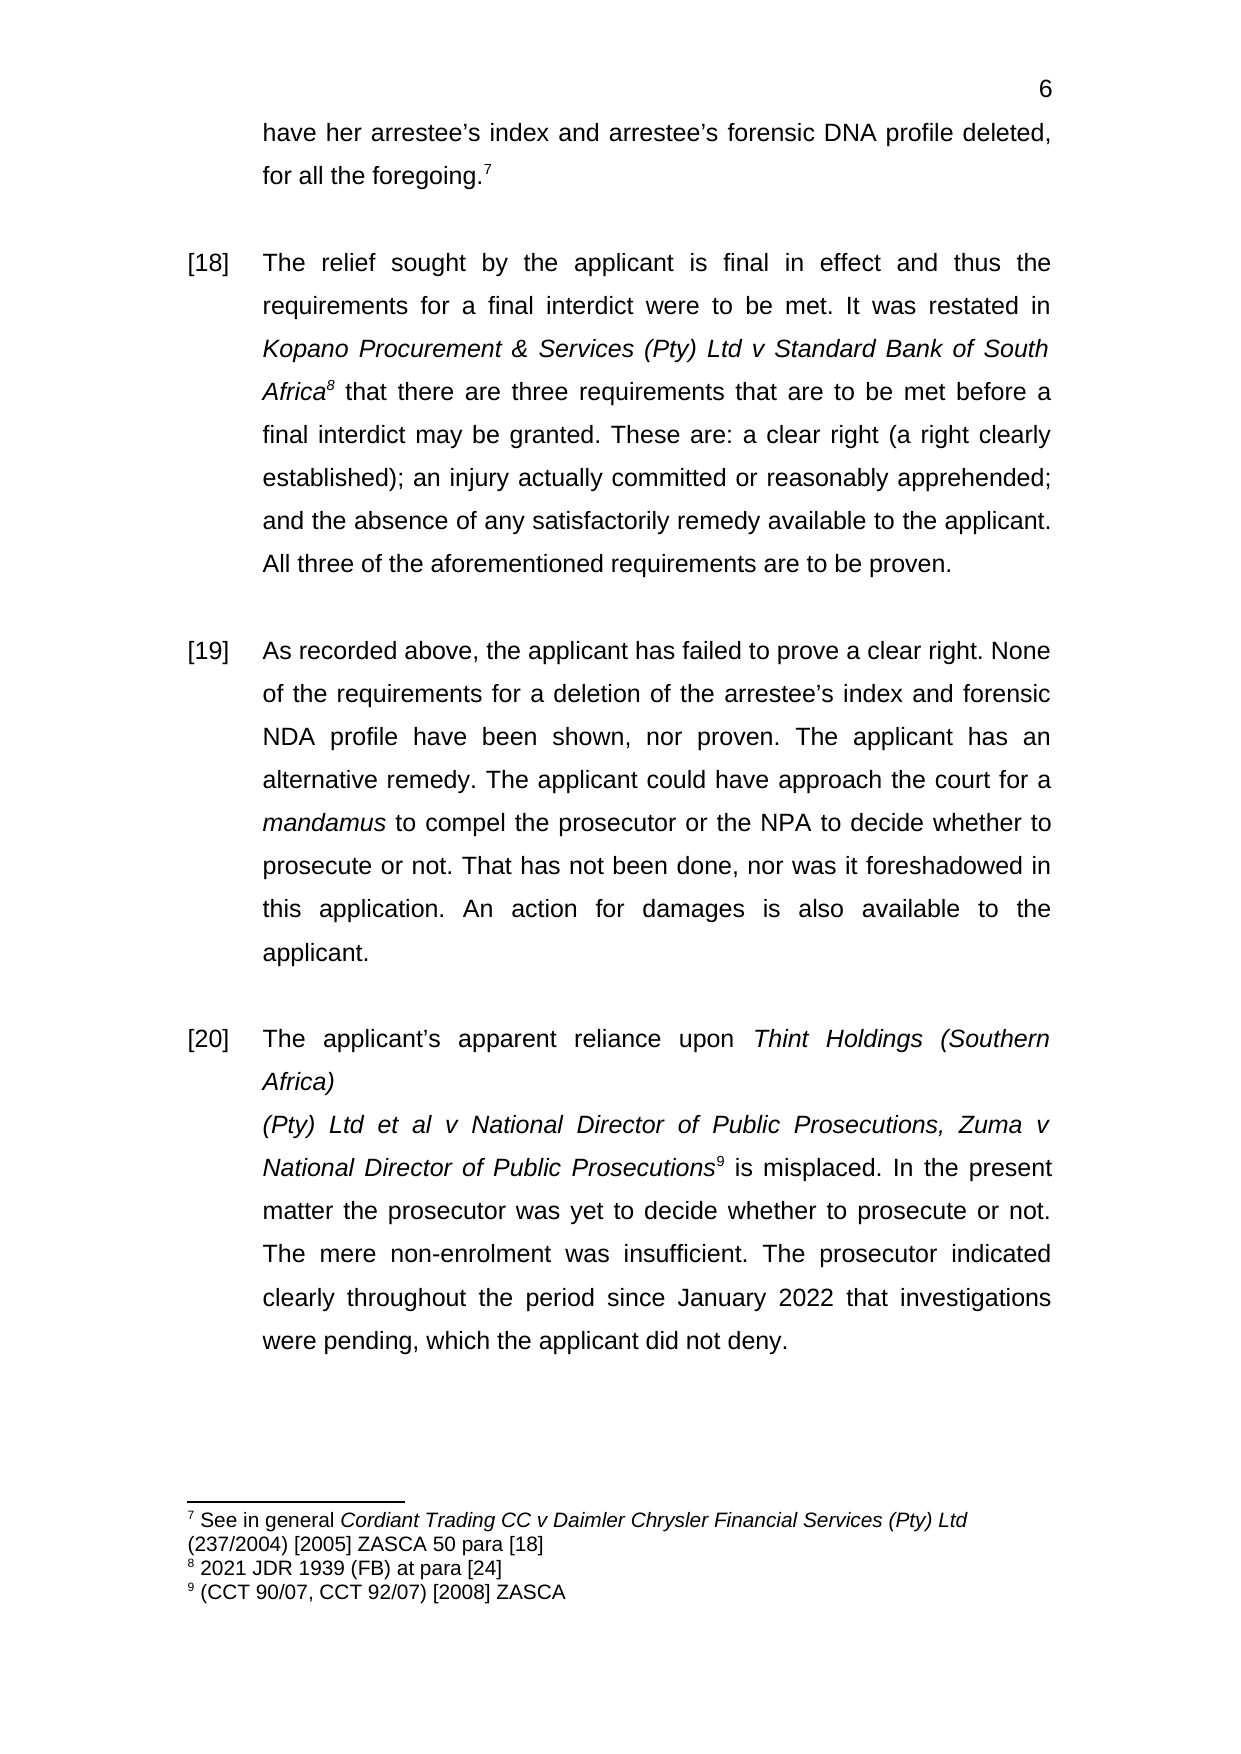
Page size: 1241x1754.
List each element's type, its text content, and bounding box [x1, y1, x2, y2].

text [20] The applicant’s apparent reliance upon Thint Holdings (Southern Africa) [187, 1024, 1053, 1096]
text [19] As recorded above, the applicant has failed to prove a clear right. None of the requirements for a deletion of the arrestee’s index and forensic NDA profile have been shown, nor proven. The applicant has an alternative remedy. The applicant could have approach the court for a mandamus to compel the prosecutor or the NPA to decide whether to prosecute or not. That has not been done, nor was it foreshadowed in this application. An action for damages is also available to the applicant. [187, 636, 1053, 966]
text [18] The relief sought by the applicant is final in effect and thus the requirements for a final interdict were to be met. It was restated in Kopano Procurement & Services (Pty) Ltd v Standard Bank of South Africa that there are three requirements that are to be met before a final interdict may be granted. These are: a clear right (a right clearly established); an injury actually committed or reasonably apprehended; and the absence of any satisfactorily remedy available to the applicant. All three of the aforementioned requirements are to be proven. [187, 247, 1053, 578]
text (Pty) Ltd et al v National Director of Public Prosecutions, Zuma v National Director of Public Prosecutions is misplaced. In the present matter the prosecutor was yet to decide whether to prosecute or not. The mere non-enrolment was insufficient. The prosecutor indicated clearly throughout the period since January 2022 that investigations were pending, which the applicant did not deny. [262, 1110, 1053, 1354]
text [187, 118, 1053, 190]
